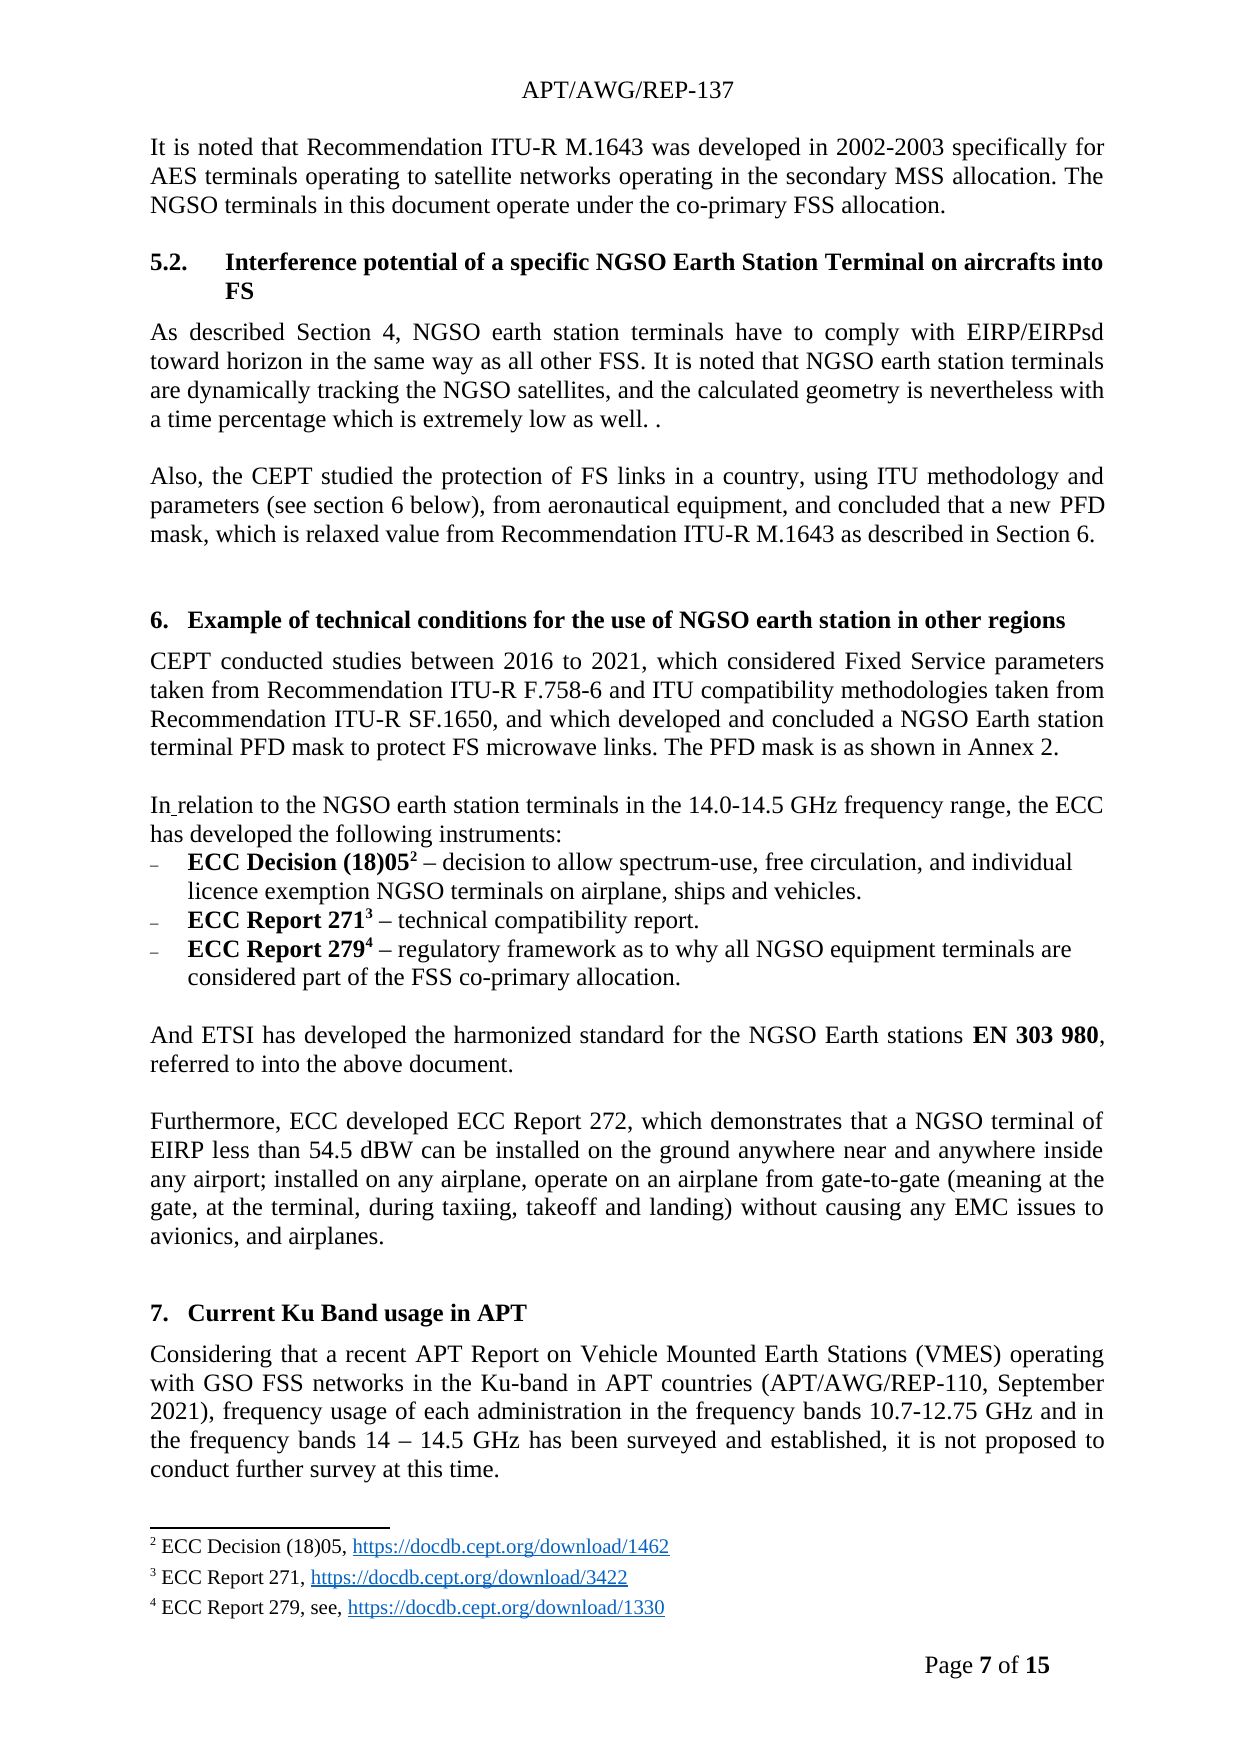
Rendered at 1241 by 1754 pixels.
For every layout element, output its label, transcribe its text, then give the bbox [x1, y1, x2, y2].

text And ETSI has developed the harmonized standard for the NGSO Earth stations EN 303 980, referred to into the above document. [150, 1020, 1105, 1077]
text Current Ku Band usage in APT [150, 1298, 1105, 1326]
text Example of technical conditions for the use of NGSO earth station in other regions [150, 605, 1105, 634]
text Also, the CEPT studied the protection of FS links in a country, using ITU methodology and parameters (see section 6 below), from aeronautical equipment, and concluded that a new PFD mask, which is relaxed value from Recommendation ITU-R M.1643 as described in Section 6. [150, 461, 1105, 547]
list ECC Decision (18)05 – decision to allow spectrum-use, free circulation, and individual licence exemption NGSO terminals on airplane, ships and vehicles. [150, 847, 1105, 905]
text Furthermore, ECC developed ECC Report 272, which demonstrates that a NGSO terminal of EIRP less than 54.5 dBW can be installed on the ground anywhere near and anywhere inside any airport; installed on any airplane, operate on an airplane from gate-to-gate (meaning at the gate, at the terminal, during taxiing, takeoff and landing) without causing any EMC issues to avionics, and airplanes. [150, 1106, 1105, 1250]
text Considering that a recent APT Report on Vehicle Mounted Earth Stations (VMES) operating with GSO FSS networks in the Ku-band in APT countries (APT/AWG/REP-110, September 2021), frequency usage of each administration in the frequency bands 10.7-12.75 GHz and in the frequency bands 14 – 14.5 GHz has been surveyed and established, it is not proposed to conduct further survey at this time. [150, 1339, 1105, 1483]
text As described Section 4, NGSO earth station terminals have to comply with EIRP/EIRPsd toward horizon in the same way as all other FSS. It is noted that NGSO earth station terminals are dynamically tracking the NGSO satellites, and the calculated geometry is nevertheless with a time percentage which is extremely low as well. . [150, 317, 1105, 432]
list ECC Report 279 – regulatory framework as to why all NGSO equipment terminals are considered part of the FSS co-primary allocation. [150, 934, 1105, 991]
list ECC Report 271 – technical compatibility report. [150, 905, 1105, 934]
text It is noted that Recommendation ITU-R M.1643 was developed in 2002-2003 specifically for AES terminals operating to satellite networks operating in the secondary MSS allocation. The NGSO terminals in this document operate under the co-primary FSS allocation. [150, 132, 1105, 219]
text In relation to the NGSO earth station terminals in the 14.0-14.5 GHz frequency range, the ECC has developed the following instruments: [150, 790, 1105, 847]
text Interference potential of a specific NGSO Earth Station Terminal on aircrafts into FS [150, 247, 1105, 305]
text CEPT conducted studies between 2016 to 2021, which considered Fixed Service parameters taken from Recommendation ITU-R F.758-6 and ITU compatibility methodologies taken from Recommendation ITU-R SF.1650, and which developed and concluded a NGSO Earth station terminal PFD mask to protect FS microwave links. The PFD mask is as shown in Annex 2. [150, 646, 1105, 761]
